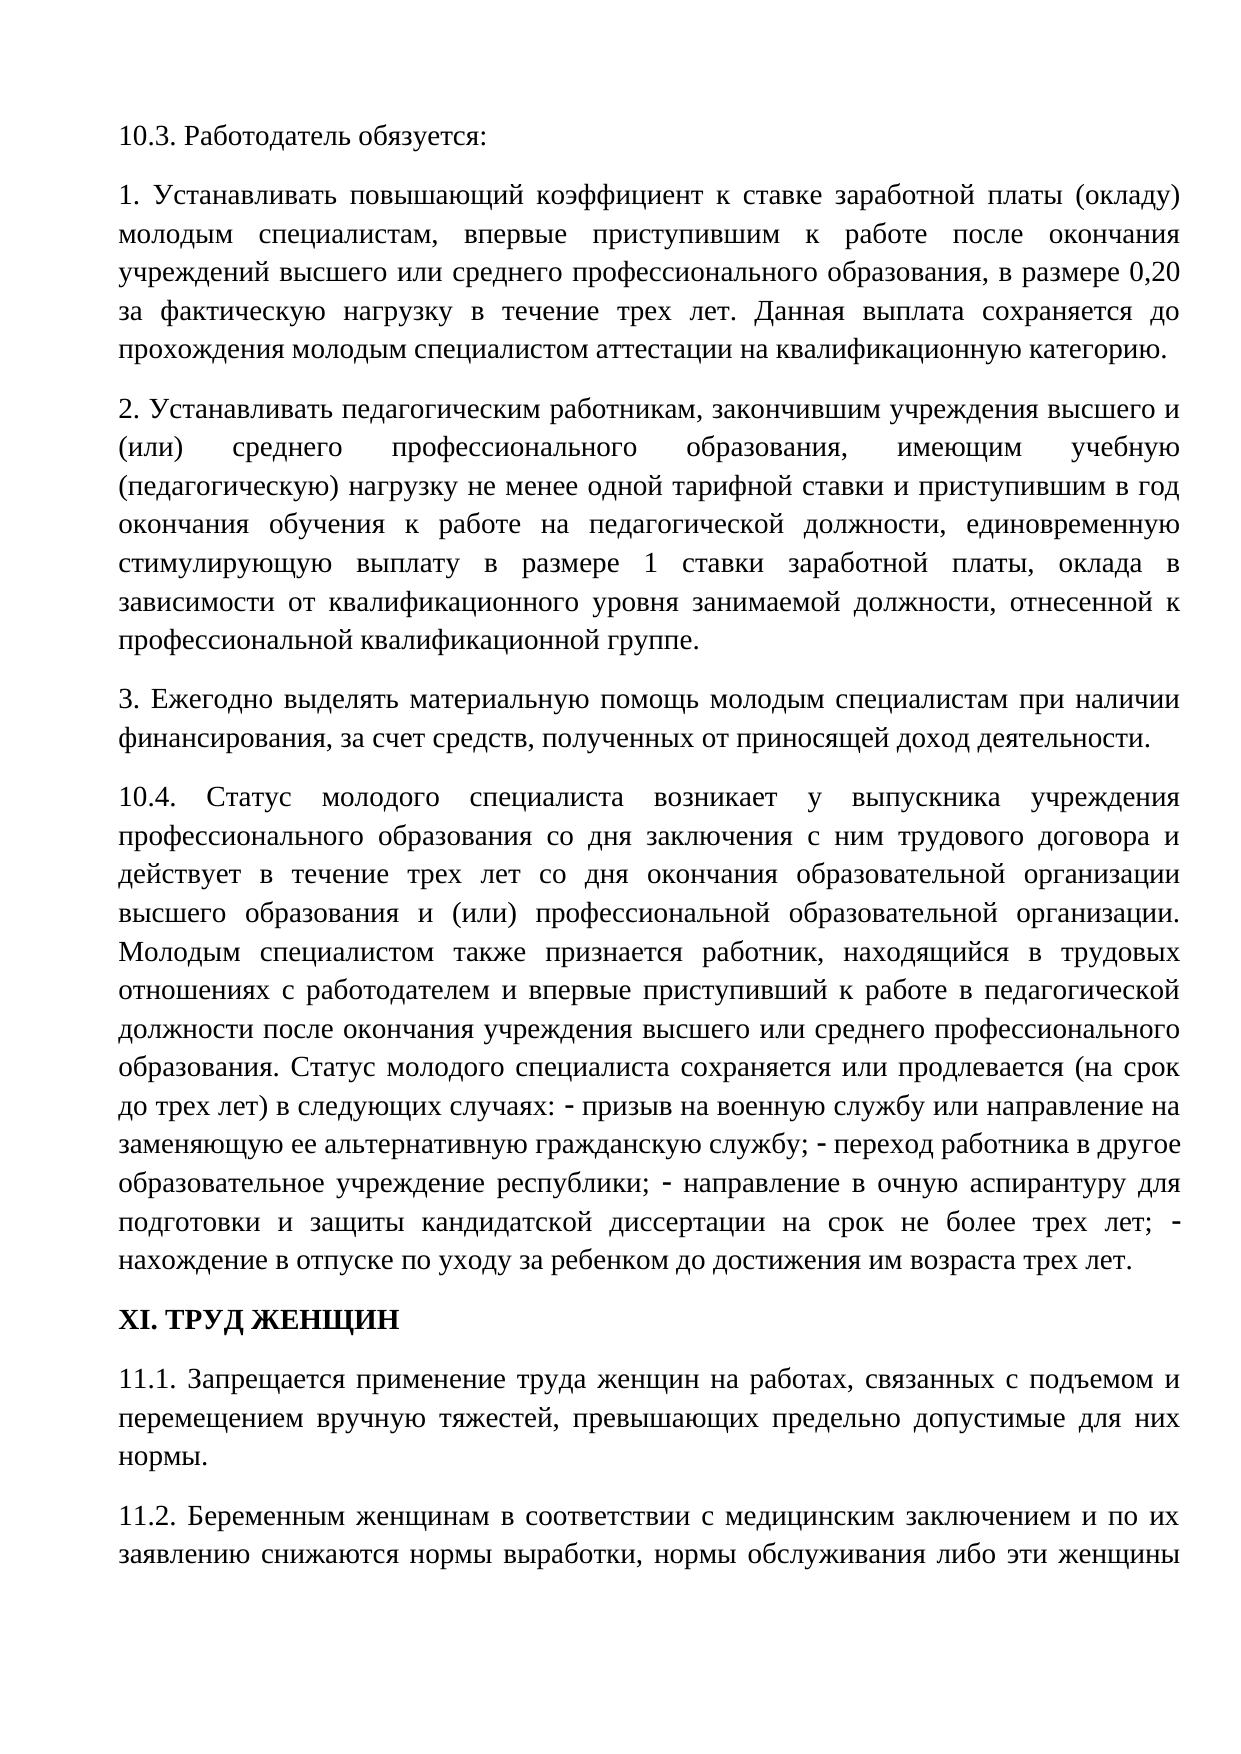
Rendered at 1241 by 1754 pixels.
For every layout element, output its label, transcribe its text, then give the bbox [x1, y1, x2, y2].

text 3. Ежегодно выделять материальную помощь молодым специалистам при наличии финансирования, за счет средств, полученных от приносящей доход деятельности. [118, 682, 1181, 754]
text 1. Устанавливать повышающий коэффициент к ставке заработной платы (окладу) молодым специалистам, впервые приступившим к работе после окончания учреждений высшего или среднего профессионального образования, в размере 0,20 за фактическую нагрузку в течение трех лет. Данная выплата сохраняется до прохождения молодым специалистом аттестации на квалификационную категорию. [118, 177, 1181, 365]
text 2. Устанавливать педагогическим работникам, закончившим учреждения высшего и (или) среднего профессионального образования, имеющим учебную (педагогическую) нагрузку не менее одной тарифной ставки и приступившим в год окончания обучения к работе на педагогической должности, единовременную стимулирующую выплату в размере 1 ставки заработной платы, оклада в зависимости от квалификационного уровня занимаемой должности, отнесенной к профессиональной квалификационной группе. [118, 391, 1181, 656]
text 10.3. Работодатель обязуется: [118, 118, 1181, 152]
text 11.1. Запрещается применение труда женщин на работах, связанных с подъемом и перемещением вручную тяжестей, превышающих предельно допустимые для них нормы. [118, 1361, 1181, 1472]
text 10.4. Статус молодого специалиста возникает у выпускника учреждения профессионального образования со дня заключения с ним трудового договора и действует в течение трех лет со дня окончания образовательной организации высшего образования и (или) профессиональной образовательной организации. Молодым специалистом также признается работник, находящийся в трудовых отношениях с работодателем и впервые приступивший к работе в педагогической должности после окончания учреждения высшего или среднего профессионального образования. Статус молодого специалиста сохраняется или продлевается (на срок до трех лет) в следующих случаях: призыв на военную службу или направление на заменяющую ее альтернативную гражданскую службу; переход работника в другое образовательное учреждение республики; направление в очную аспирантуру для подготовки и защиты кандидатской диссертации на срок не более трех лет; нахождение в отпуске по уходу за ребенком до достижения им возраста трех лет. [118, 779, 1181, 1276]
text ХI. ТРУД ЖЕНЩИН [118, 1302, 1181, 1335]
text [118, 1498, 1181, 1570]
